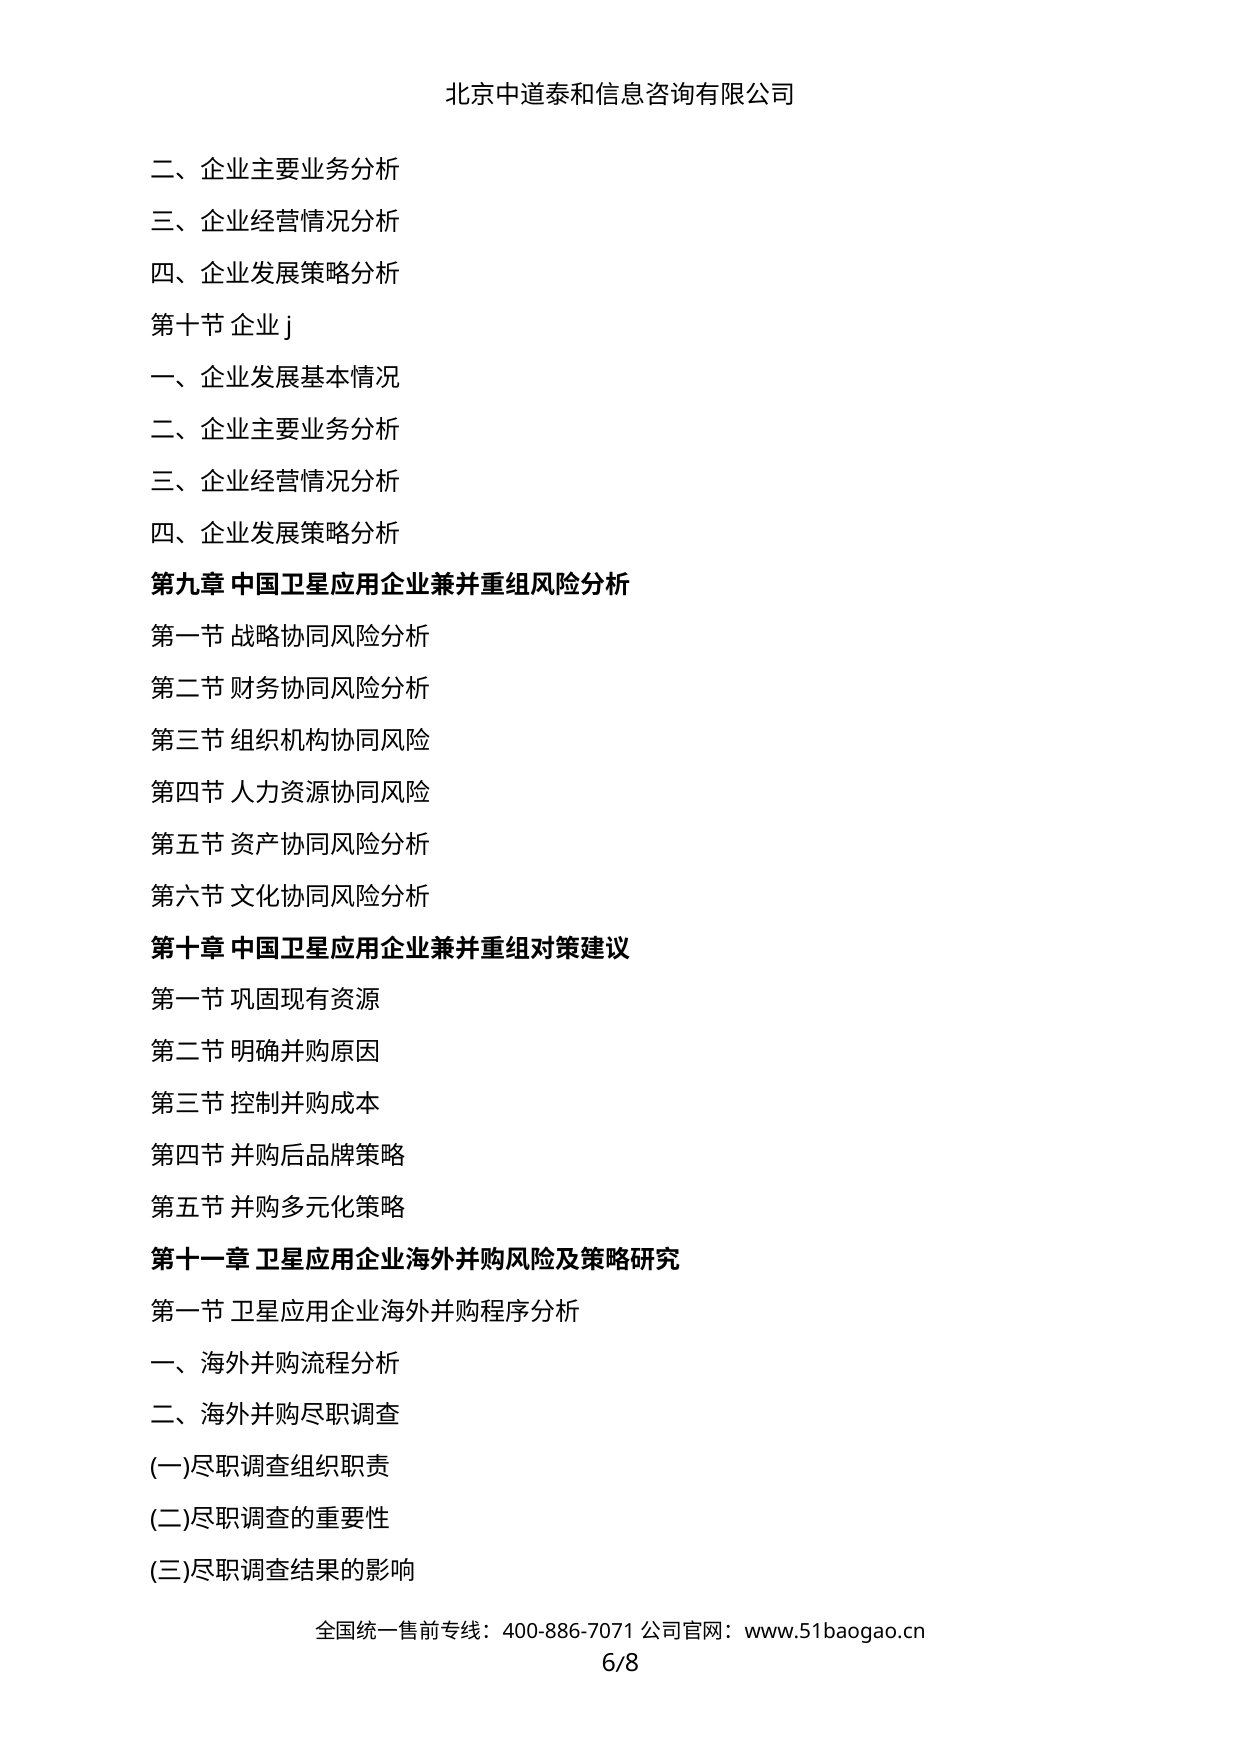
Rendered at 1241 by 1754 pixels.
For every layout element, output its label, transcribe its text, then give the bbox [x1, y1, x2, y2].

text 第十一章 卫星应用企业海外并购风险及策略研究 [150, 1239, 1090, 1276]
text 第三节 组织机构协同风险 [150, 721, 1090, 757]
text 第二节 财务协同风险分析 [150, 669, 1090, 705]
text 三、企业经营情况分析 [150, 461, 1090, 497]
text 一、企业发展基本情况 [150, 357, 1090, 394]
text 第二节 明确并购原因 [150, 1032, 1090, 1068]
text 第九章 中国卫星应用企业兼并重组风险分析 [150, 565, 1090, 601]
text 三、企业经营情况分析 [150, 202, 1090, 238]
text (三)尽职调查结果的影响 [150, 1551, 1090, 1587]
text 二、海外并购尽职调查 [150, 1395, 1090, 1431]
text 第三节 控制并购成本 [150, 1084, 1090, 1120]
text (一)尽职调查组织职责 [150, 1447, 1090, 1483]
text 第一节 卫星应用企业海外并购程序分析 [150, 1291, 1090, 1327]
text 第一节 战略协同风险分析 [150, 617, 1090, 653]
text 第五节 并购多元化策略 [150, 1187, 1090, 1224]
text 四、企业发展策略分析 [150, 254, 1090, 290]
text 二、企业主要业务分析 [150, 150, 1090, 186]
text 第十章 中国卫星应用企业兼并重组对策建议 [150, 928, 1090, 964]
text 第十节 企业j [150, 306, 1090, 342]
text 四、企业发展策略分析 [150, 513, 1090, 549]
text 第四节 人力资源协同风险 [150, 772, 1090, 809]
text 二、企业主要业务分析 [150, 409, 1090, 446]
text (二)尽职调查的重要性 [150, 1499, 1090, 1535]
text 一、海外并购流程分析 [150, 1343, 1090, 1379]
text 第六节 文化协同风险分析 [150, 876, 1090, 912]
text 第一节 巩固现有资源 [150, 980, 1090, 1016]
text 第五节 资产协同风险分析 [150, 824, 1090, 861]
text 第四节 并购后品牌策略 [150, 1136, 1090, 1172]
